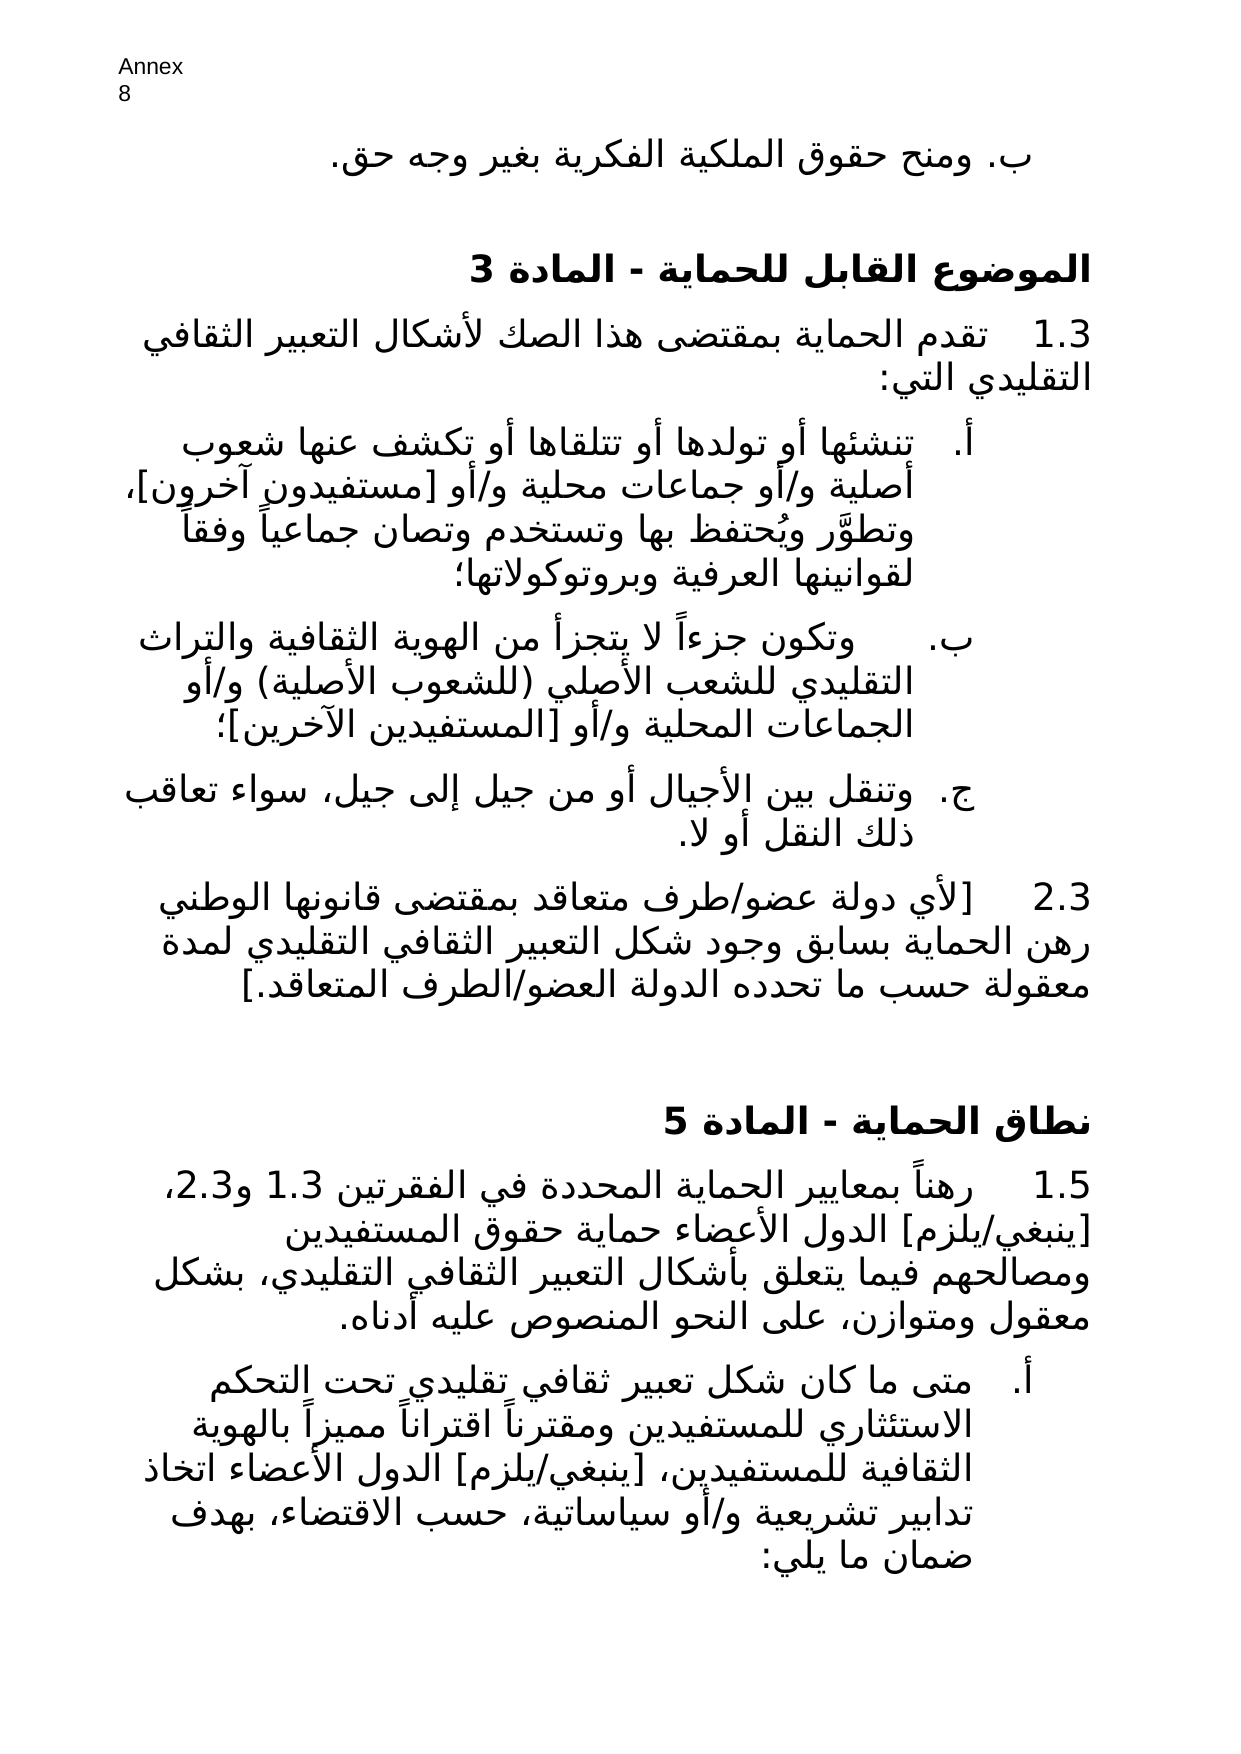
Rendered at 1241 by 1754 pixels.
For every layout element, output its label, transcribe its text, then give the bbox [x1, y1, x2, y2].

text ج. وتنقل بين الأجيال أو من جيل إلى جيل، سواء تعاقب ذلك النقل أو لا. [118, 767, 974, 855]
text ب. ومنح حقوق الملكية الفكرية بغير وجه حق. [118, 132, 1033, 227]
text نطاق الحماية - المادة 5 [118, 1099, 1092, 1143]
text 1.5 رهناً بمعايير الحماية المحددة في الفقرتين 1.3 و2.3، [ينبغي/يلزم] الدول الأعضاء حماية حقوق المستفيدين ومصالحهم فيما يتعلق بأشكال التعبير الثقافي التقليدي، بشكل معقول ومتوازن، على النحو المنصوص عليه أدناه. [118, 1164, 1092, 1338]
text الموضوع القابل للحماية - المادة 3 [118, 248, 1092, 291]
text أ. متى ما كان شكل تعبير ثقافي تقليدي تحت التحكم الاستئثاري للمستفيدين ومقترناً اقتراناً مميزاً بالهوية الثقافية للمستفيدين، [ينبغي/يلزم] الدول الأعضاء اتخاذ تدابير تشريعية و/أو سياساتية، حسب الاقتضاء، بهدف ضمان ما يلي: [118, 1359, 1033, 1577]
text 1.3 تقدم الحماية بمقتضى هذا الصك لأشكال التعبير الثقافي التقليدي التي: [118, 312, 1092, 399]
text 2.3 [لأي دولة عضو/طرف متعاقد بمقتضى قانونها الوطني رهن الحماية بسابق وجود شكل التعبير الثقافي التقليدي لمدة معقولة حسب ما تحدده الدولة العضو/الطرف المتعاقد.] [118, 876, 1092, 1007]
text ب. وتكون جزءاً لا يتجزأ من الهوية الثقافية والتراث التقليدي للشعب الأصلي (للشعوب الأصلية) و/أو الجماعات المحلية و/أو [المستفيدين الآخرين]؛ [118, 616, 974, 747]
text أ. تنشئها أو تولدها أو تتلقاها أو تكشف عنها شعوب أصلية و/أو جماعات محلية و/أو [مستفيدون آخرون]، وتطوَّر ويُحتفظ بها وتستخدم وتصان جماعياً وفقاً لقوانينها العرفية وبروتوكولاتها؛ [118, 420, 974, 595]
